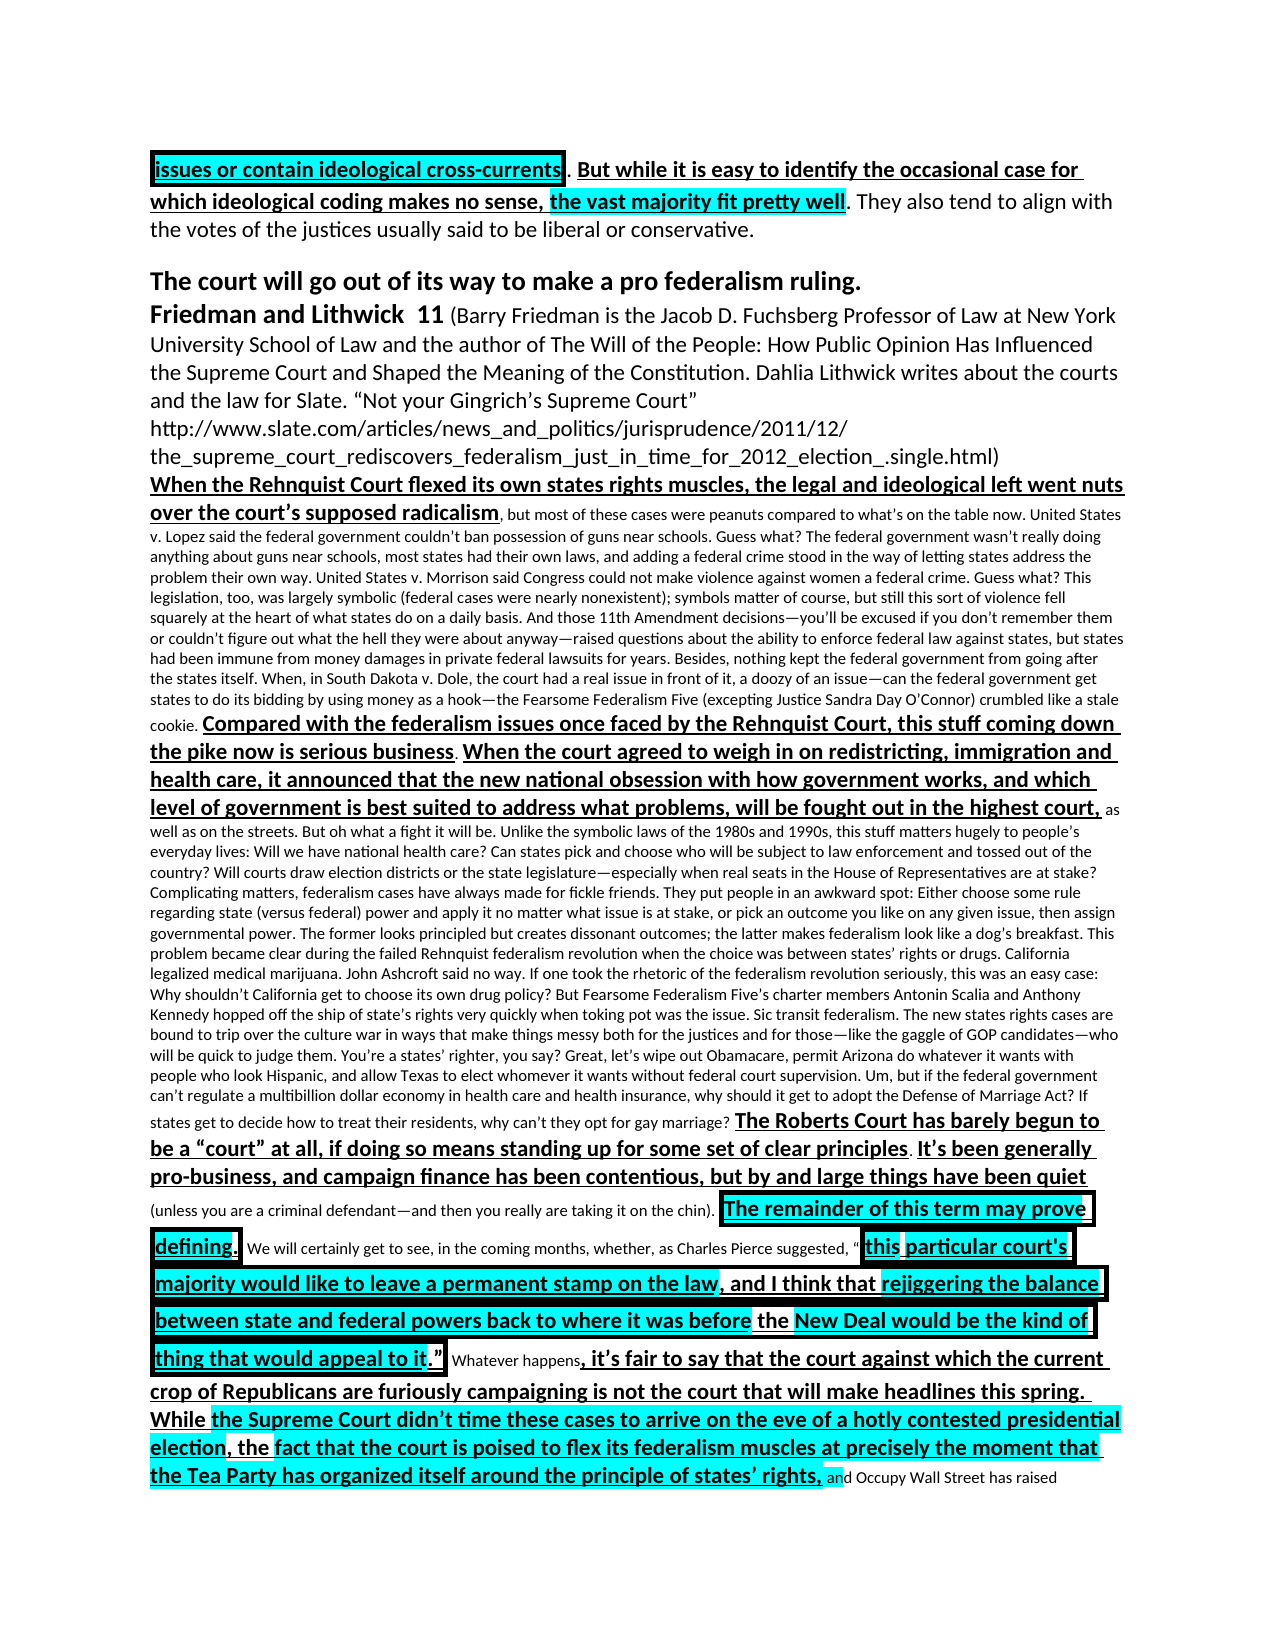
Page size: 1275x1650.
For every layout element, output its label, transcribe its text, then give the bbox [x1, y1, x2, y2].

text Friedman and Lithwick 11 (Barry Friedman is the Jacob D. Fuchsberg Professor of Law at New York University School of Law and the author of The Will of the People: How Public Opinion Has Influenced the Supreme Court and Shaped the Meaning of the Constitution. Dahlia Lithwick writes about the courts and the law for Slate. “Not your Gingrich’s Supreme Court” http://www.slate.com/articles/news_and_politics/jurisprudence/2011/12/the_supreme_court_rediscovers_federalism_just_in_time_for_2012_election_.single.html) [150, 297, 1125, 470]
subtitle The court will go out of its way to make a pro federalism ruling. [150, 264, 1125, 297]
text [150, 150, 1125, 243]
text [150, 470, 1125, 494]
